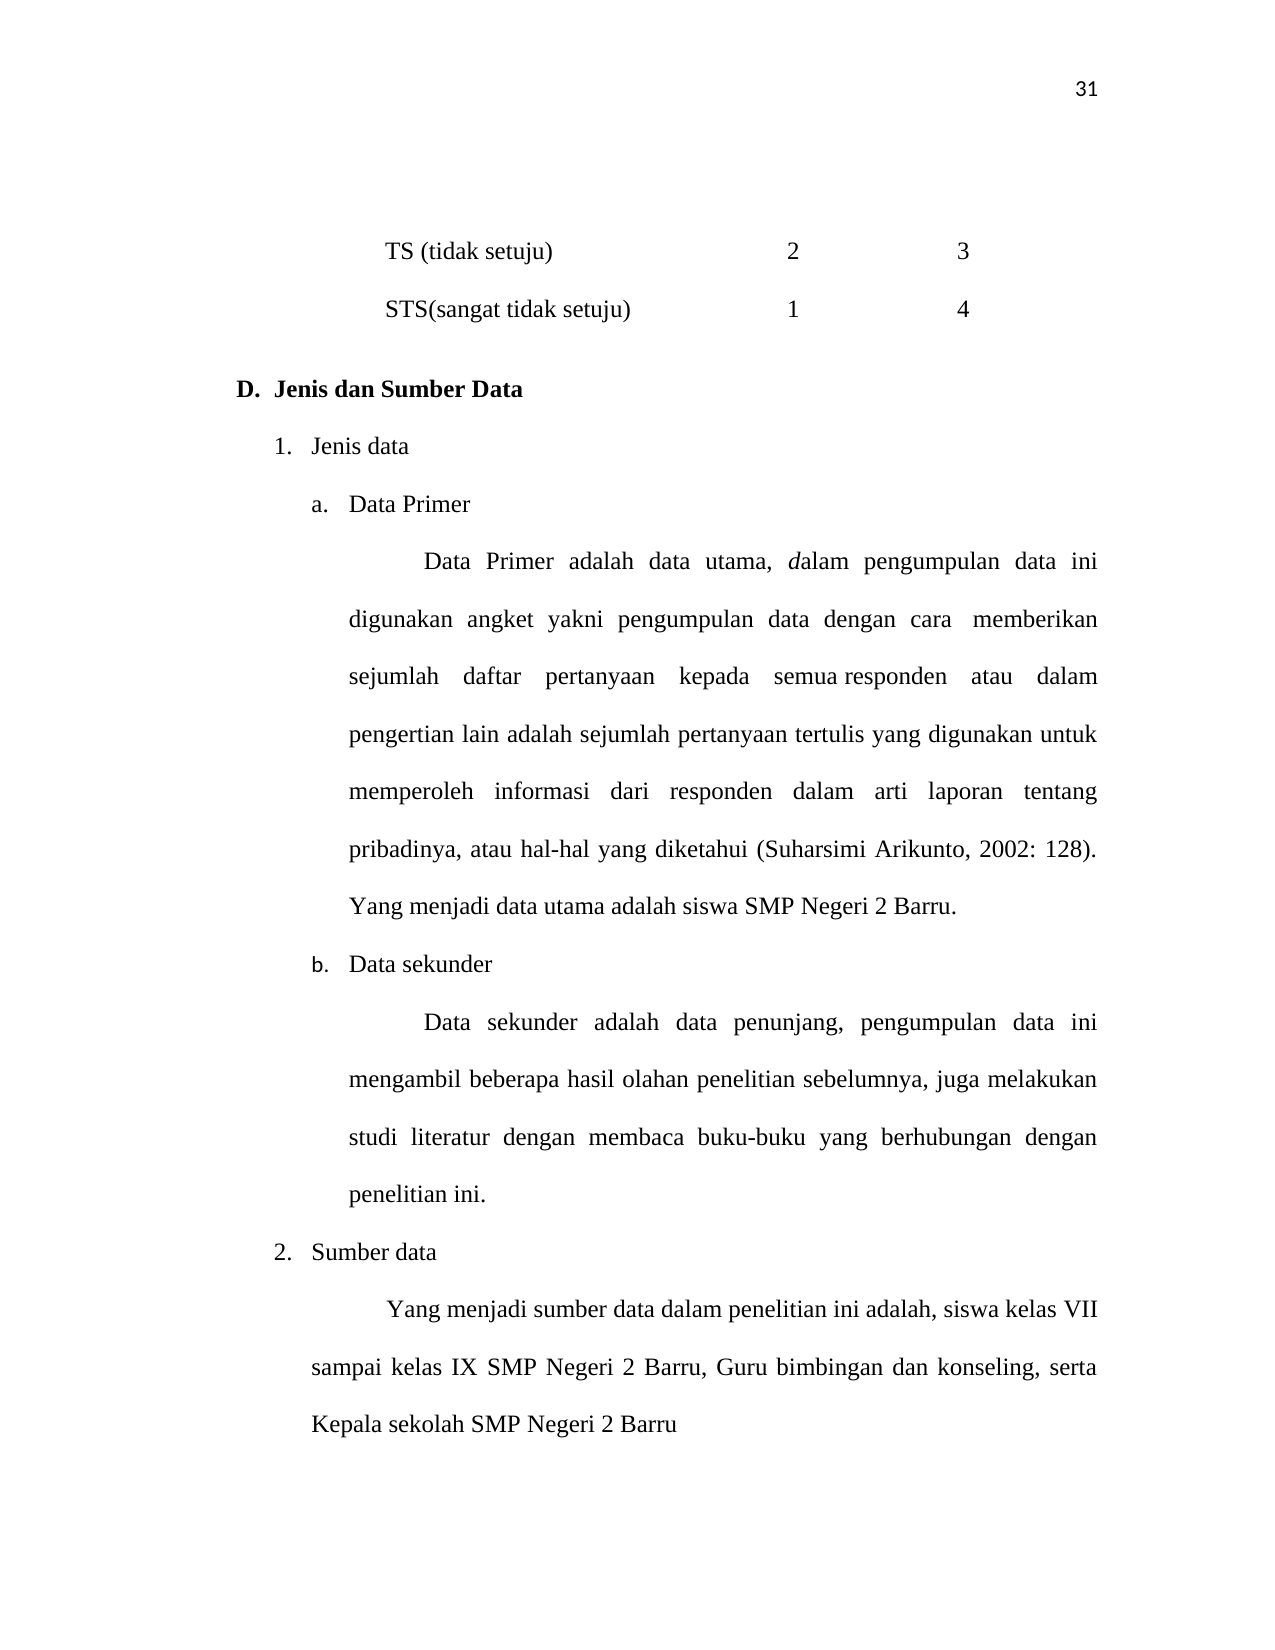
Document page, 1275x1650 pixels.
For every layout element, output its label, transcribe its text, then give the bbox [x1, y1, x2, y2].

text Yang menjadi sumber data dalam penelitian ini adalah, siswa kelas VII sampai kelas IX SMP Negeri 2 Barru, Guru bimbingan dan konseling, serta Kepala sekolah SMP Negeri 2 Barru [311, 1294, 1098, 1438]
list Jenis dan Sumber Data [236, 374, 1098, 402]
table_cell 1 2 3 4 [878, 236, 1048, 349]
list Jenis data [274, 431, 1098, 460]
list Data sekunder [311, 949, 1098, 978]
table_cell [374, 236, 708, 349]
text Data Primer adalah data utama, dalam pengumpulan data ini digunakan angket yakni pengumpulan data dengan cara memberikan sejumlah daftar pertanyaan kepada semua responden atau dalam pengertian lain adalah sejumlah pertanyaan tertulis yang digunakan untuk memperoleh informasi dari responden dalam arti laporan tentang pribadinya, atau hal-hal yang diketahui (Suharsimi Arikunto, 2002: 128). Yang menjadi data utama adalah siswa SMP Negeri 2 Barru. [349, 546, 1098, 920]
table_cell 4 3 2 1 [708, 236, 878, 349]
list Sumber data [274, 1237, 1098, 1266]
list Data Primer [311, 489, 1098, 517]
text Data sekunder adalah data penunjang, pengumpulan data ini mengambil beberapa hasil olahan penelitian sebelumnya, juga melakukan studi literatur dengan membaca buku-buku yang berhubungan dengan penelitian ini. [349, 1007, 1098, 1208]
